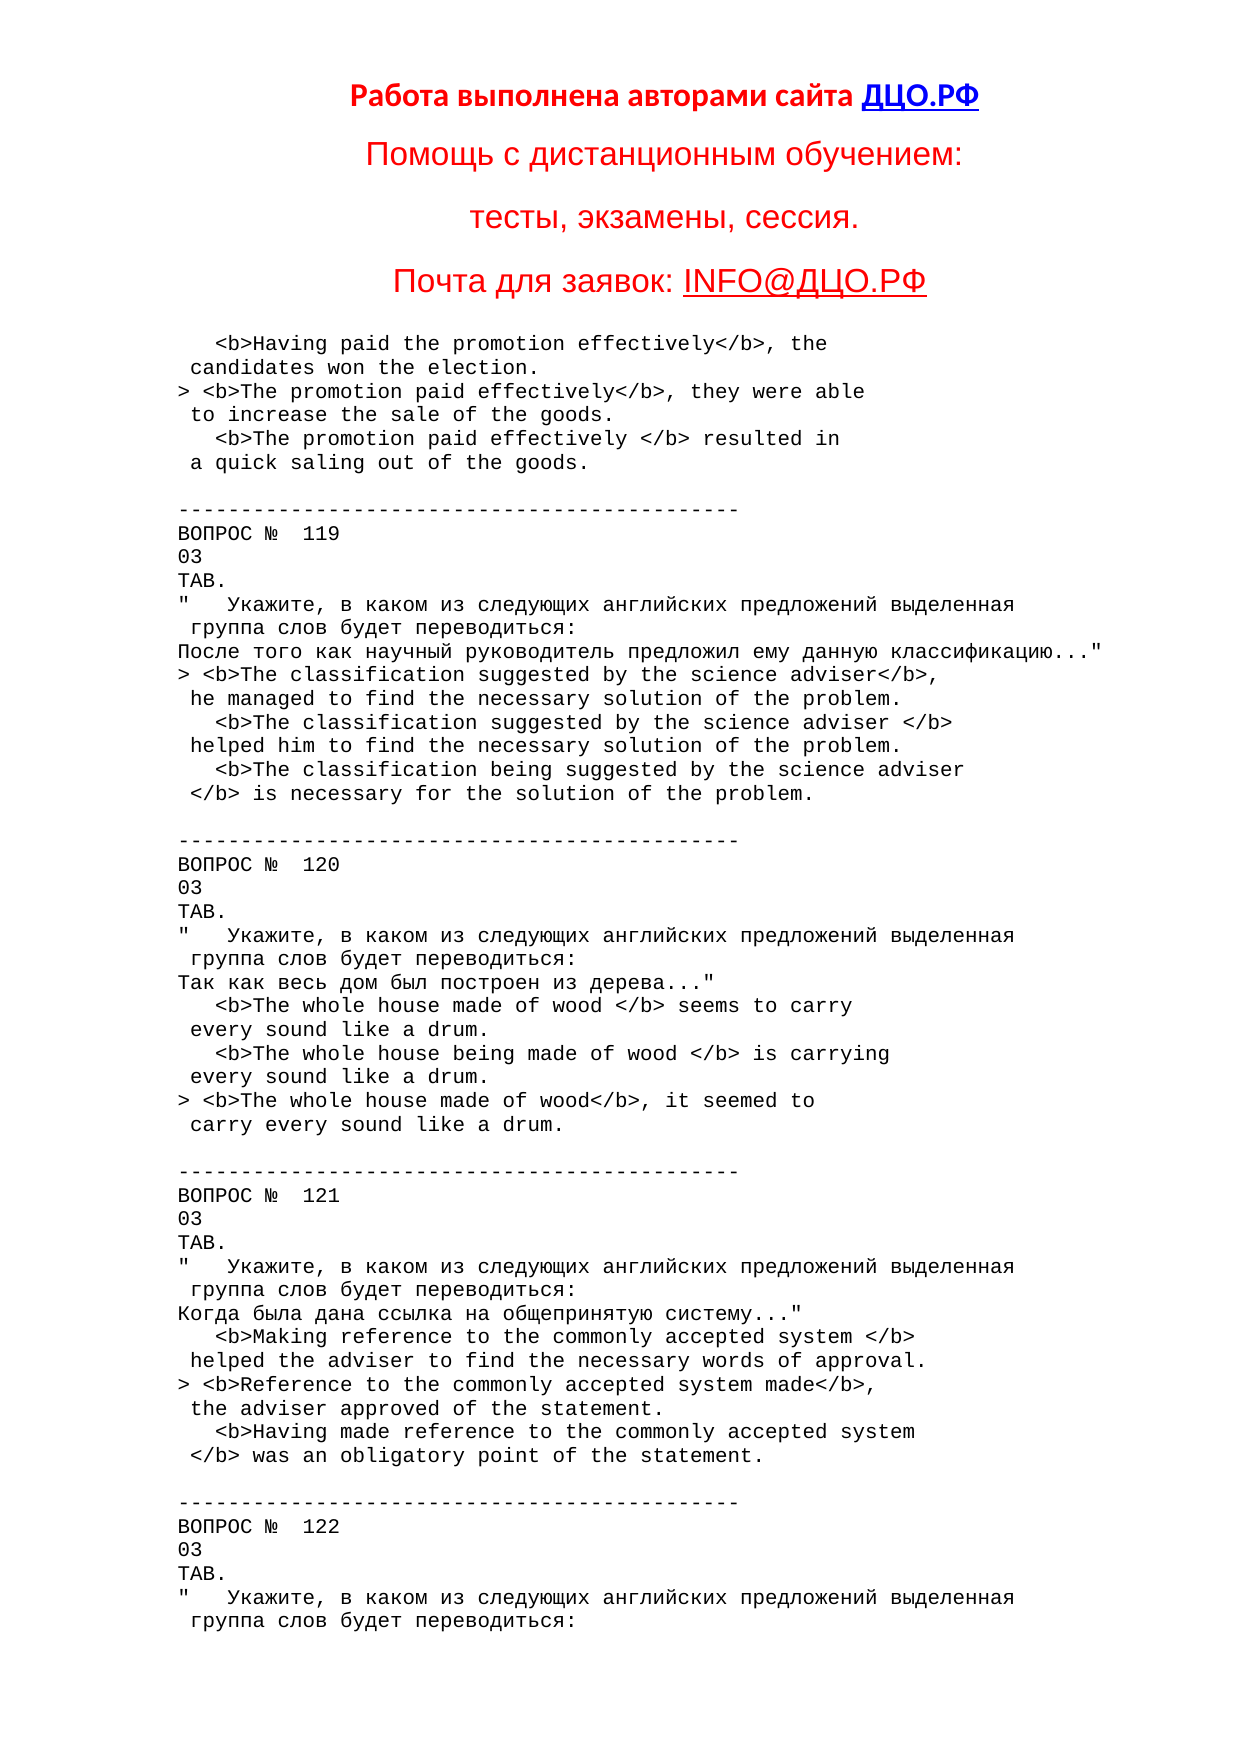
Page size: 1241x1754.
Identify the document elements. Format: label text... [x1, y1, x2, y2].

text helped him to find the necessary solution of the problem. [177, 735, 1152, 759]
text to increase the sale of the goods. [177, 404, 1152, 428]
text 03 [177, 1208, 1152, 1232]
text <b>Having made reference to the commonly accepted system [177, 1421, 1152, 1445]
text > <b>Reference to the commonly accepted system made</b>, [177, 1374, 1152, 1397]
text Так как весь дом был построен из дерева..." [177, 972, 1152, 996]
text " Укажите, в каком из следующих английских предложений выделенная [177, 924, 1152, 948]
text 03 [177, 546, 1152, 570]
text </b> is necessary for the solution of the problem. [177, 783, 1152, 806]
text a quick saling out of the goods. [177, 452, 1152, 475]
text ВОПРОС № 122 [177, 1516, 1152, 1539]
text ВОПРОС № 121 [177, 1185, 1152, 1208]
text helped the adviser to find the necessary words of approval. [177, 1350, 1152, 1374]
text > <b>The whole house made of wood</b>, it seemed to [177, 1090, 1152, 1114]
text --------------------------------------------- [177, 1161, 1152, 1185]
text " Укажите, в каком из следующих английских предложений выделенная [177, 593, 1152, 617]
text <b>The whole house made of wood </b> seems to carry [177, 996, 1152, 1019]
text группа слов будет переводиться: [177, 1279, 1152, 1303]
text группа слов будет переводиться: [177, 617, 1152, 641]
text <b>Making reference to the commonly accepted system </b> [177, 1327, 1152, 1350]
text candidates won the election. [177, 357, 1152, 381]
text <b>The promotion paid effectively </b> resulted in [177, 428, 1152, 452]
text TAB. [177, 1563, 1152, 1587]
text группа слов будет переводиться: [177, 1610, 1152, 1634]
text ВОПРОС № 119 [177, 523, 1152, 546]
text <b>The classification being suggested by the science adviser [177, 759, 1152, 783]
text every sound like a drum. [177, 1066, 1152, 1090]
text После того как научный руководитель предложил ему данную классификацию..." [177, 641, 1152, 664]
text 03 [177, 877, 1152, 901]
text --------------------------------------------- [177, 1492, 1152, 1516]
text <b>The classification suggested by the science adviser </b> [177, 712, 1152, 735]
text > <b>The classification suggested by the science adviser</b>, [177, 664, 1152, 688]
text " Укажите, в каком из следующих английских предложений выделенная [177, 1587, 1152, 1610]
text ВОПРОС № 120 [177, 854, 1152, 877]
text --------------------------------------------- [177, 499, 1152, 523]
text Когда была дана ссылка на общепринятую систему..." [177, 1303, 1152, 1327]
text --------------------------------------------- [177, 830, 1152, 854]
text </b> was an obligatory point of the statement. [177, 1445, 1152, 1468]
text " Укажите, в каком из следующих английских предложений выделенная [177, 1256, 1152, 1279]
text the adviser approved of the statement. [177, 1397, 1152, 1421]
text TAB. [177, 901, 1152, 924]
text every sound like a drum. [177, 1019, 1152, 1043]
text группа слов будет переводиться: [177, 948, 1152, 972]
text TAB. [177, 570, 1152, 593]
text he managed to find the necessary solution of the problem. [177, 688, 1152, 712]
text <b>The whole house being made of wood </b> is carrying [177, 1043, 1152, 1066]
text <b>Having paid the promotion effectively</b>, the [177, 333, 1152, 357]
text TAB. [177, 1232, 1152, 1256]
text carry every sound like a drum. [177, 1114, 1152, 1137]
text 03 [177, 1539, 1152, 1563]
text > <b>The promotion paid effectively</b>, they were able [177, 381, 1152, 404]
